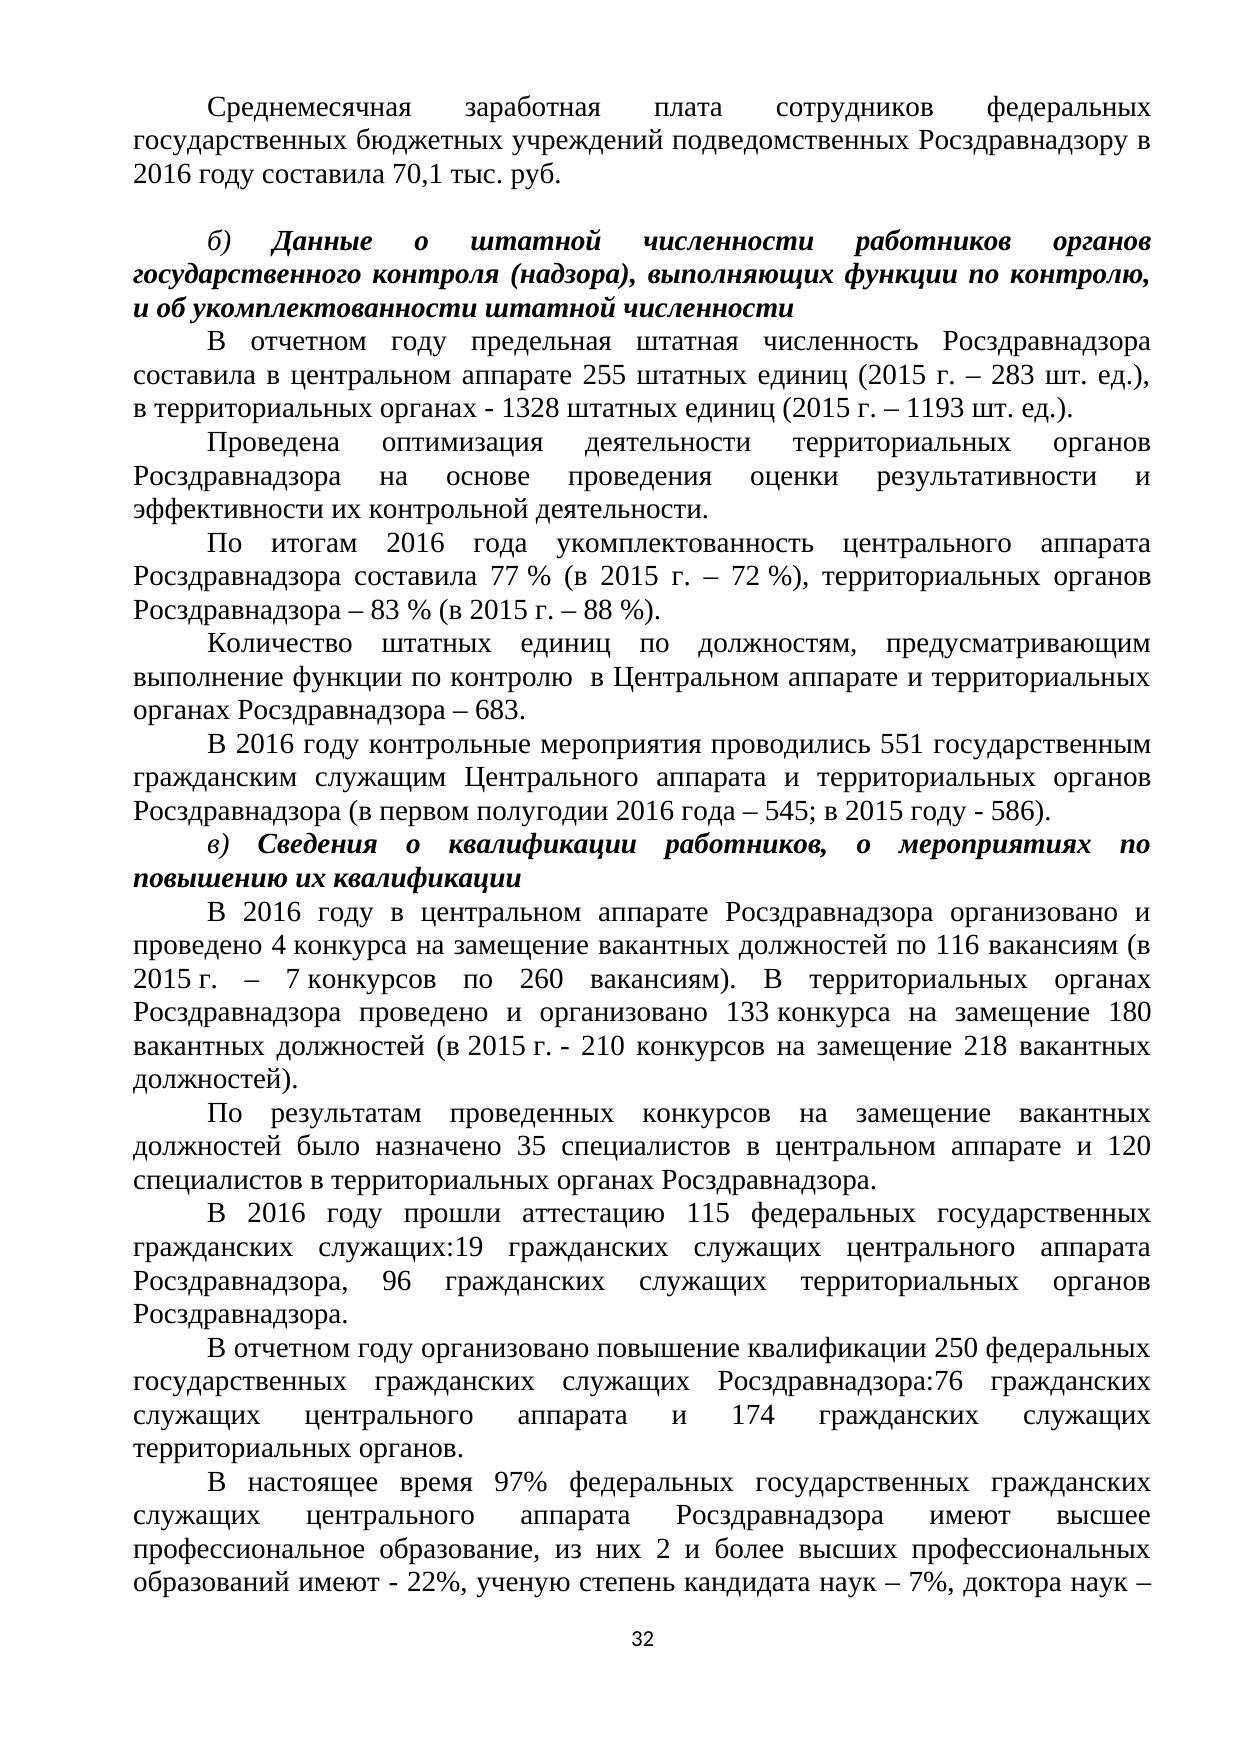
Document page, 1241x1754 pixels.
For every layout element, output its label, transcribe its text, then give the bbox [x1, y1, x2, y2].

text Количество штатных единиц по должностям, предусматривающим выполнение функции по контролю в Центральном аппарате и территориальных органах Росздравнадзора – 683. [133, 625, 1152, 726]
text В 2016 году контрольные мероприятия проводились 551 государственным гражданским служащим Центрального аппарата и территориальных органов Росздравнадзора (в первом полугодии 2016 года – 545; в 2015 году - 586). [133, 726, 1152, 827]
text В 2016 году прошли аттестацию 115 федеральных государственных гражданских служащих:19 гражданских служащих центрального аппарата Росздравнадзора, 96 гражданских служащих территориальных органов Росздравнадзора. [133, 1196, 1152, 1330]
text По итогам 2016 года укомплектованность центрального аппарата Росздравнадзора составила 77 % (в 2015 г. – 72 %), территориальных органов Росздравнадзора – 83 % (в 2015 г. – 88 %). [133, 525, 1152, 625]
text В отчетном году организовано повышение квалификации 250 федеральных государственных гражданских служащих Росздравнадзора:76 гражданских служащих центрального аппарата и 174 гражданских служащих территориальных органов. [133, 1330, 1152, 1464]
text Проведена оптимизация деятельности территориальных органов Росздравнадзора на основе проведения оценки результативности и эффективности их контрольной деятельности. [133, 424, 1152, 525]
text В отчетном году предельная штатная численность Росздравнадзора составила в центральном аппарате 255 штатных единиц (2015 г. – 283 шт. ед.), в территориальных органах - 1328 штатных единиц (2015 г. – 1193 шт. ед.). [133, 323, 1152, 424]
text Среднемесячная заработная плата сотрудников федеральных государственных бюджетных учреждений подведомственных Росздравнадзору в 2016 году составила 70,1 тыс. руб. [133, 89, 1152, 189]
text По результатам проведенных конкурсов на замещение вакантных должностей было назначено 35 специалистов в центральном аппарате и 120 специалистов в территориальных органах Росздравнадзора. [133, 1095, 1152, 1196]
text В 2016 году в центральном аппарате Росздравнадзора организовано и проведено 4 конкурса на замещение вакантных должностей по 116 вакансиям (в 2015 г. – 7 конкурсов по 260 вакансиям). В территориальных органах Росздравнадзора проведено и организовано 133 конкурса на замещение 180 вакантных должностей (в 2015 г. - 210 конкурсов на замещение 218 вакантных должностей). [133, 894, 1152, 1095]
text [133, 1464, 1152, 1598]
text в) Сведения о квалификации работников, о мероприятиях по повышению их квалификации [133, 827, 1152, 894]
text б) Данные о штатной численности работников органов государственного контроля (надзора), выполняющих функции по контролю, и об укомплектованности штатной численности [133, 223, 1152, 323]
